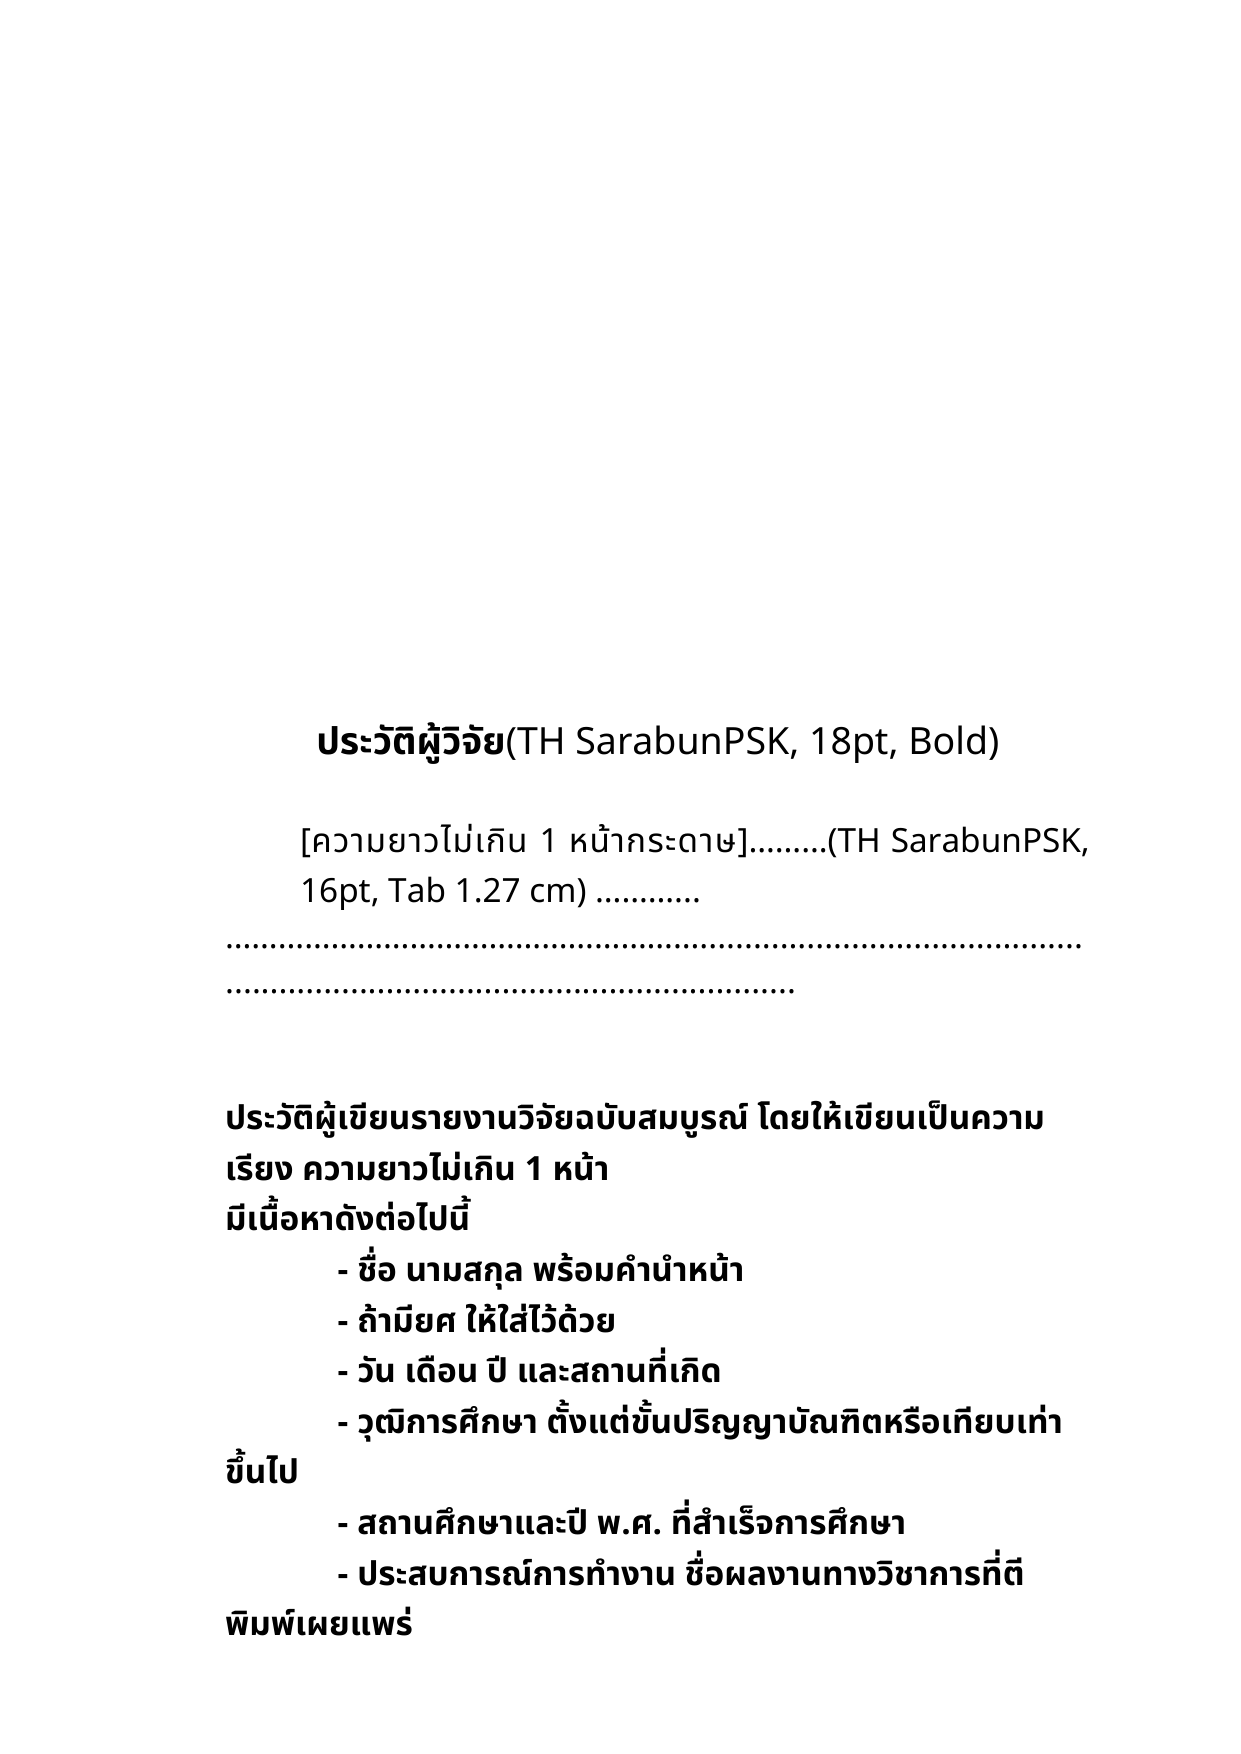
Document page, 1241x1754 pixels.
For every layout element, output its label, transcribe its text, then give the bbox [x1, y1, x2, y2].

text - ชื่อ นามสกุล พร้อมคำนำหน้า [225, 1246, 1090, 1296]
text ………………………………………………........................................................................................................... [225, 913, 1090, 1003]
text [ความยาวไม่เกิน 1 หน้ากระดาษ]………(TH SarabunPSK, 16pt, Tab 1.27 cm) ………... [300, 817, 1090, 913]
text - วัน เดือน ปี และสถานที่เกิด [225, 1347, 1090, 1398]
text - ประสบการณ์การทำงาน ชื่อผลงานทางวิชาการที่ตีพิมพ์เผยแพร่ [225, 1549, 1090, 1650]
text ประวัติผู้วิจัย(TH SarabunPSK, 18pt, Bold) [225, 714, 1090, 771]
text - วุฒิการศึกษา ตั้งแต่ขั้นปริญญาบัณฑิตหรือเทียบเท่าขึ้นไป [225, 1398, 1090, 1499]
text มีเนื้อหาดังต่อไปนี้ [225, 1195, 1090, 1246]
text ประวัติผู้เขียนรายงานวิจัยฉบับสมบูรณ์ โดยให้เขียนเป็นความเรียง ความยาวไม่เกิน 1 หน้า [225, 1094, 1090, 1195]
text - ถ้ามียศ ให้ใส่ไว้ด้วย [225, 1296, 1090, 1347]
text - สถานศึกษาและปี พ.ศ. ที่สำเร็จการศึกษา [225, 1499, 1090, 1549]
